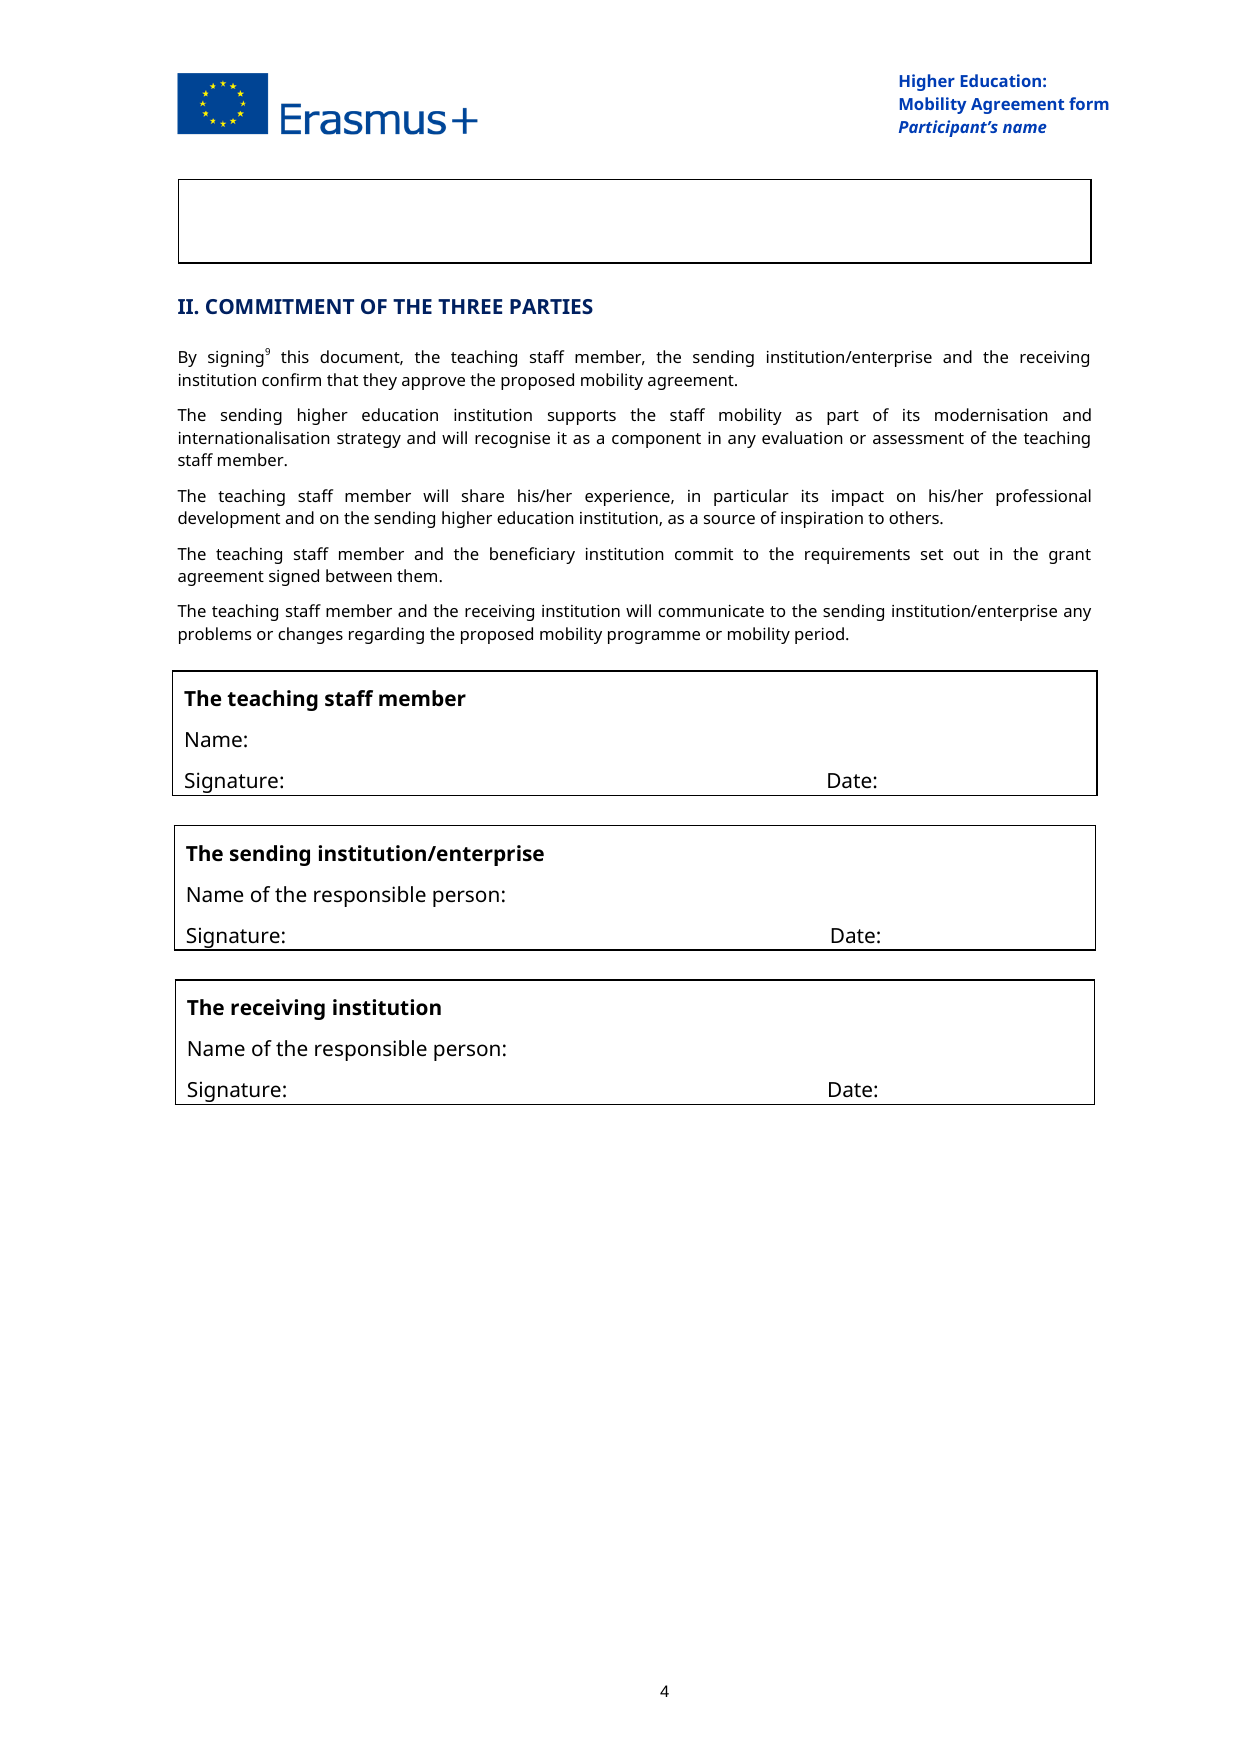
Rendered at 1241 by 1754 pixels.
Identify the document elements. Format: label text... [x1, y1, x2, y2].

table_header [179, 180, 1090, 262]
text The teaching staff member will share his/her experience, in particular its impact on his/her professional development and on the sending higher education institution, as a source of inspiration to others. [177, 484, 1092, 529]
table_header The sending institution/enterprise Name of the responsible person: Signature: Date: [175, 826, 1095, 949]
picture [177, 73, 478, 135]
table_header The receiving institution Name of the responsible person: Signature: Date: [176, 981, 1094, 1103]
text The teaching staff member and the receiving institution will communicate to the sending institution/enterprise any problems or changes regarding the proposed mobility programme or mobility period. [177, 600, 1092, 645]
table_header The teaching staff member Name: Signature: Date: [173, 672, 1096, 795]
text The teaching staff member and the beneficiary institution commit to the requirements set out in the grant agreement signed between them. [177, 542, 1092, 587]
text II. COMMITMENT OF THE THREE PARTIES [177, 264, 1092, 321]
text The sending higher education institution supports the staff mobility as part of its modernisation and internationalisation strategy and will recognise it as a component in any evaluation or assessment of the teaching staff member. [177, 403, 1092, 472]
text By signing this document, the teaching staff member, the sending institution/enterprise and the receiving institution confirm that they approve the proposed mobility agreement. [177, 346, 1092, 391]
